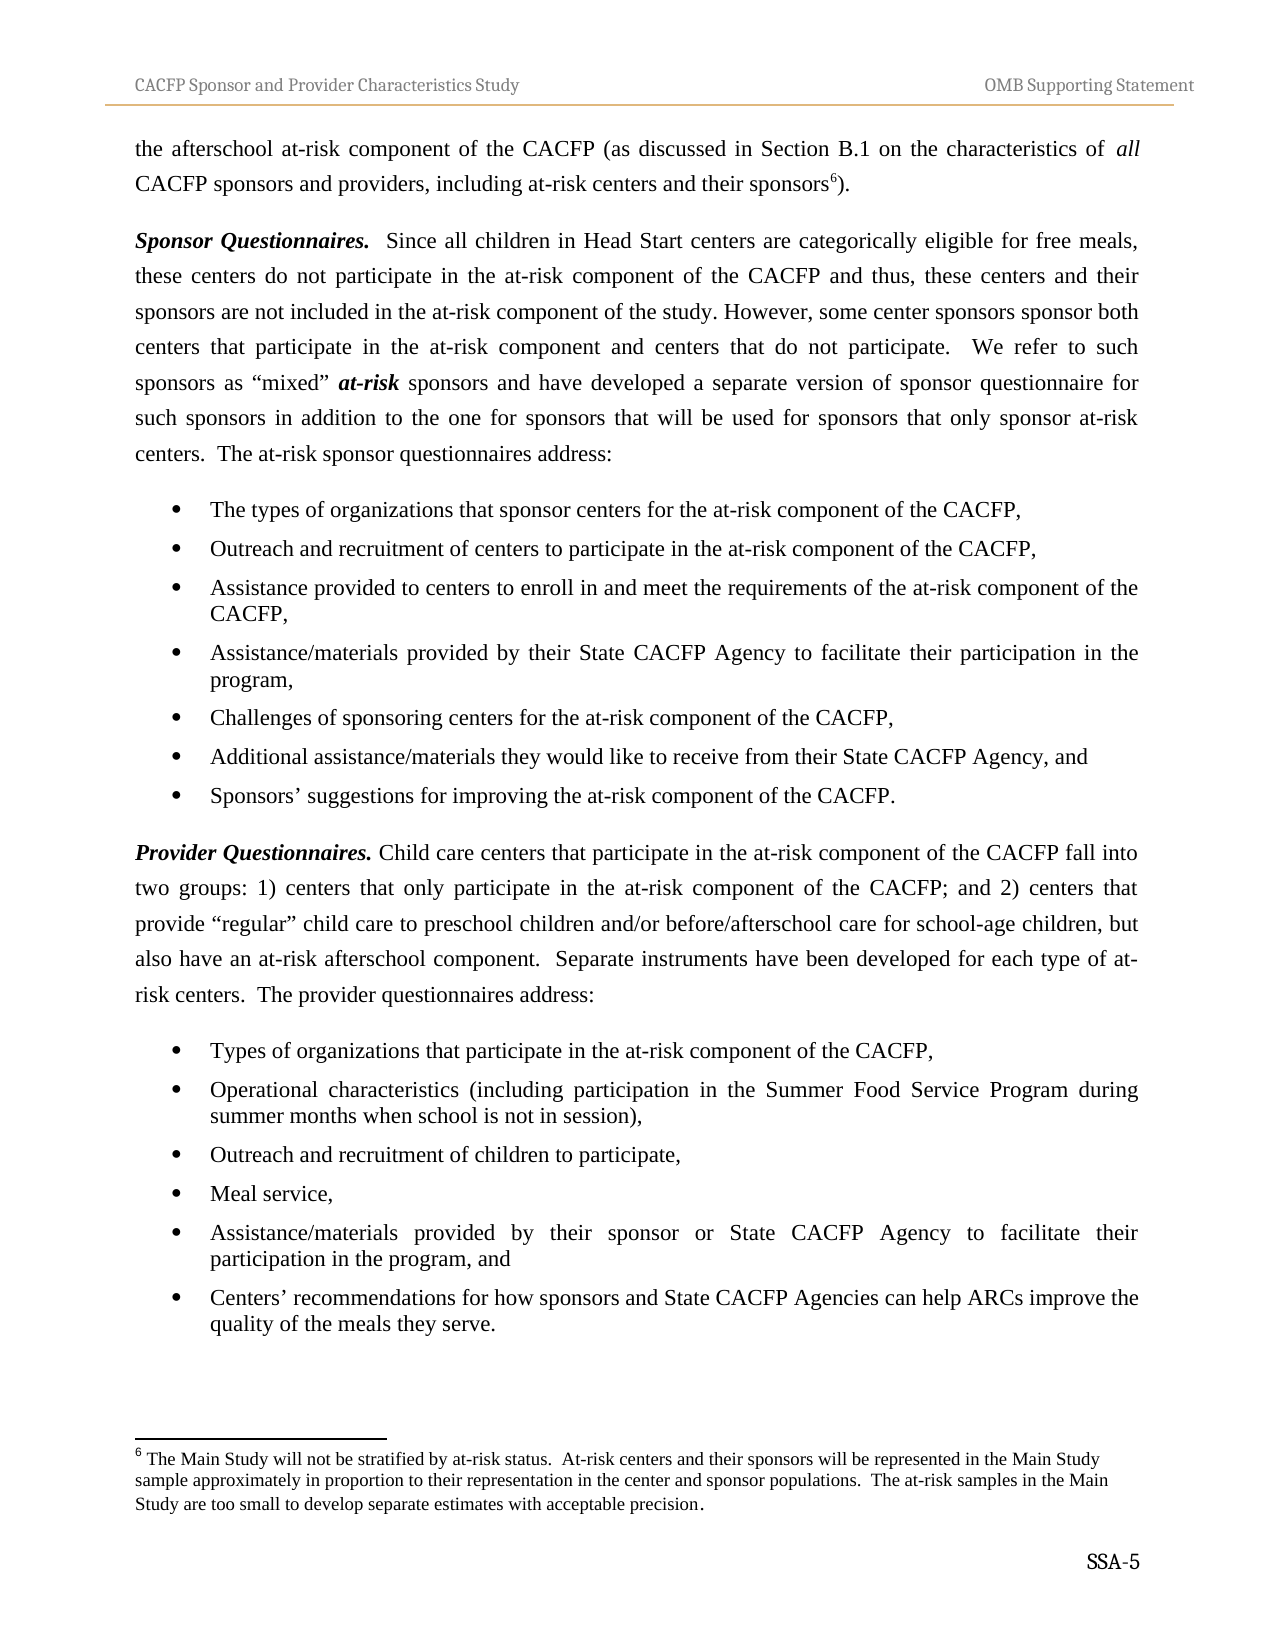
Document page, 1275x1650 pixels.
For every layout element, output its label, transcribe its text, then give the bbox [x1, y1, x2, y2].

list Assistance/materials provided by their State CACFP Agency to facilitate their participation in the program, [172, 639, 1140, 692]
list Additional assistance/materials they would like to receive from their State CACFP Agency, and [172, 743, 1140, 770]
list Challenges of sponsoring centers for the at-risk component of the CACFP, [172, 704, 1140, 731]
list Centers’ recommendations for how sponsors and State CACFP Agencies can help ARCs improve the quality of the meals they serve. [172, 1284, 1140, 1337]
list Operational characteristics (including participation in the Summer Food Service Program during summer months when school is not in session), [172, 1076, 1140, 1128]
list Outreach and recruitment of centers to participate in the at-risk component of the CACFP, [172, 535, 1140, 562]
list Meal service, [172, 1180, 1140, 1206]
list Assistance provided to centers to enroll in and meet the requirements of the at-risk component of the CACFP, [172, 574, 1140, 627]
text Provider Questionnaires. Child care centers that participate in the at-risk component of the CACFP fall into two groups: 1) centers that only participate in the at-risk component of the CACFP; and 2) centers that provide “regular” child care to preschool children and/or before/afterschool care for school-age children, but also have an at-risk afterschool component. Separate instruments have been developed for each type of at-risk centers. The provider questionnaires address: [135, 838, 1140, 1007]
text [135, 135, 1140, 197]
list The types of organizations that sponsor centers for the at-risk component of the CACFP, [172, 496, 1140, 523]
list Types of organizations that participate in the at-risk component of the CACFP, [172, 1037, 1140, 1063]
list Outreach and recruitment of children to participate, [172, 1141, 1140, 1167]
list Assistance/materials provided by their sponsor or State CACFP Agency to facilitate their participation in the program, and [172, 1219, 1140, 1271]
text Sponsor Questionnaires. Since all children in Head Start centers are categorically eligible for free meals, these centers do not participate in the at-risk component of the CACFP and thus, these centers and their sponsors are not included in the at-risk component of the study. However, some center sponsors sponsor both centers that participate in the at-risk component and centers that do not participate. We refer to such sponsors as “mixed” at-risk sponsors and have developed a separate version of sponsor questionnaire for such sponsors in addition to the one for sponsors that will be used for sponsors that only sponsor at-risk centers. The at-risk sponsor questionnaires address: [135, 227, 1140, 466]
list Sponsors’ suggestions for improving the at-risk component of the CACFP. [172, 782, 1140, 808]
